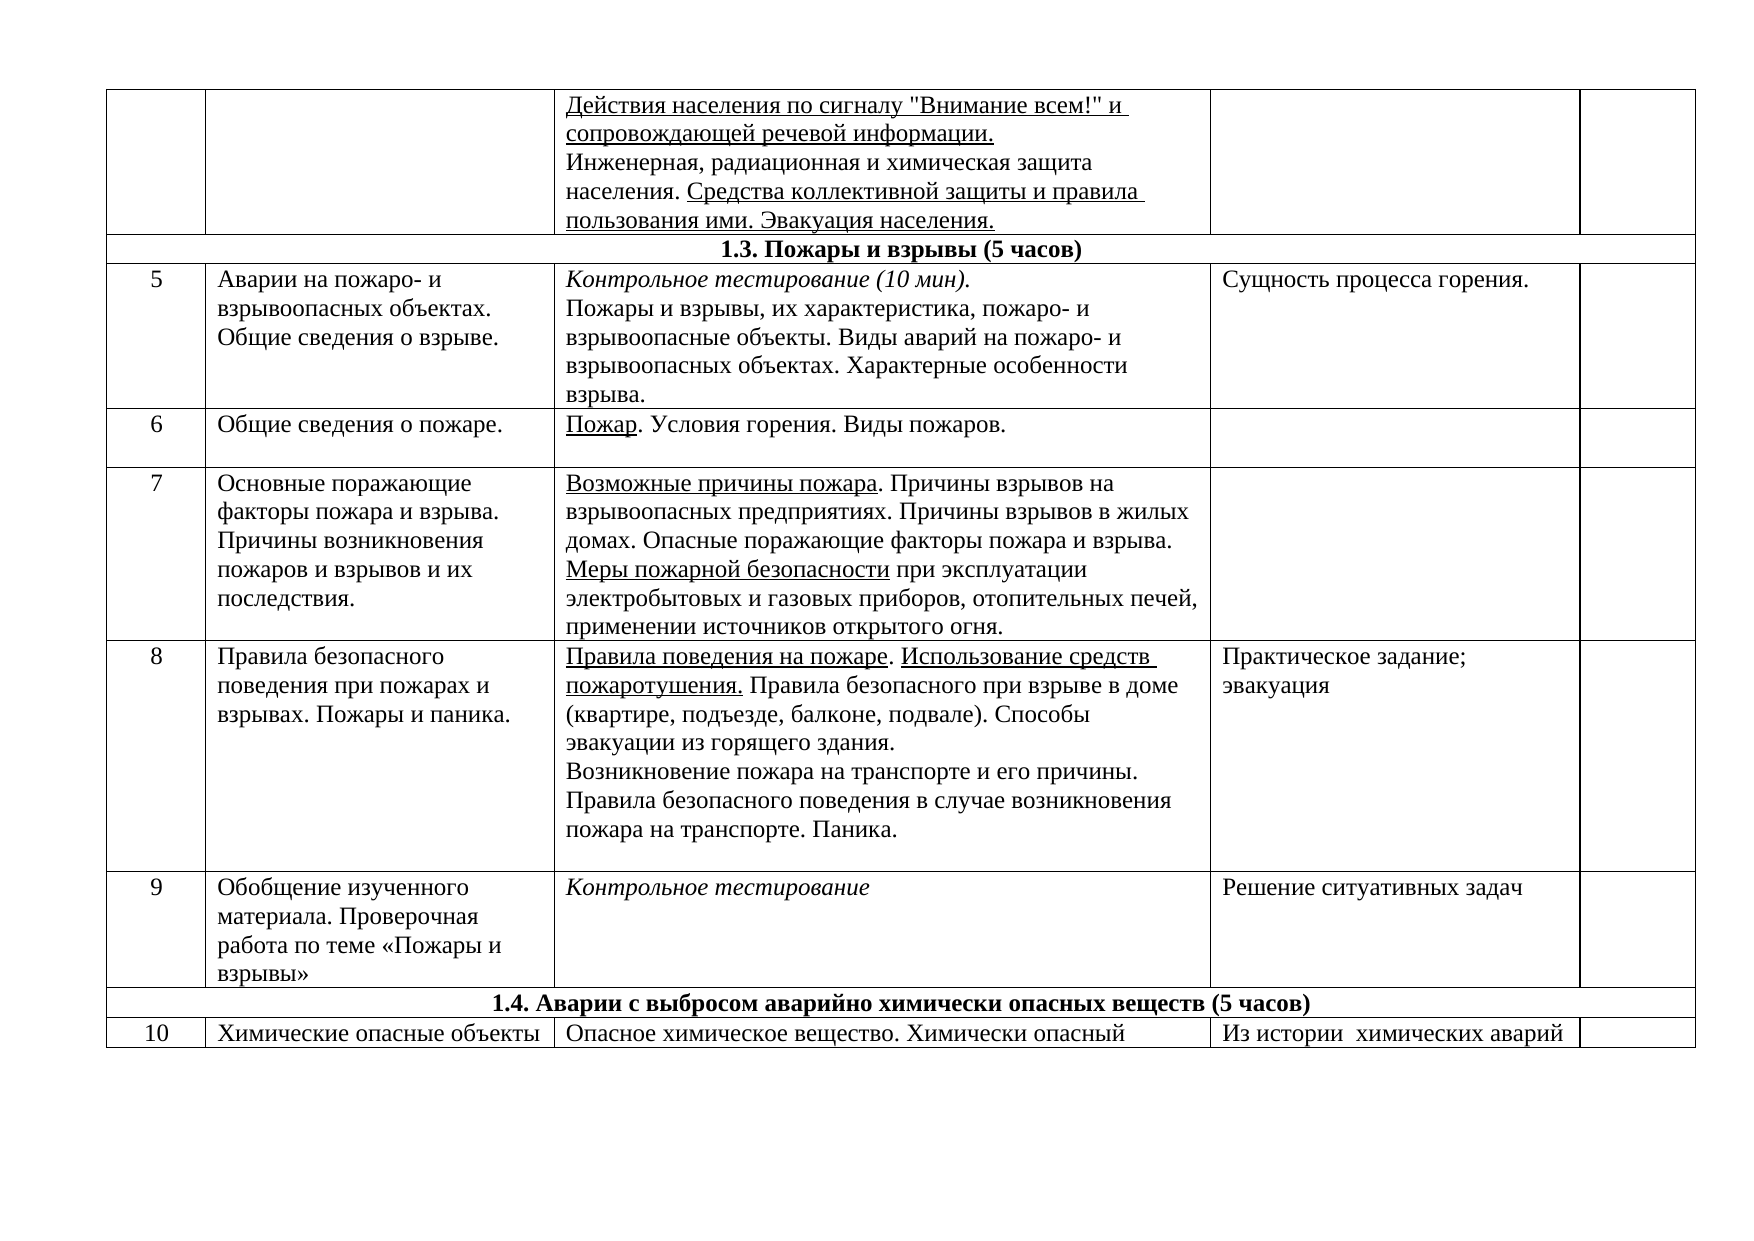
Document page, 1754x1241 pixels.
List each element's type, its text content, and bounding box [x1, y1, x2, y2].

table_cell [1581, 468, 1695, 640]
table_cell 5 [107, 264, 205, 408]
table_cell 6 [107, 409, 205, 467]
table_cell [1581, 641, 1695, 871]
table_cell 1.4. Аварии с выбросом аварийно химически опасных веществ (5 часов) [107, 988, 1695, 1017]
table_cell [1581, 90, 1695, 233]
table_cell 1.3. Пожары и взрывы (5 часов) [107, 235, 1695, 263]
table_cell Правила поведения на пожаре. Использование средств пожаротушения. Правила безопасного при взрыве в доме (квартире, подъезде, балконе, подвале). Способы эвакуации из горящего здания. Возникновение пожара на транспорте и его причины. Правила безопасного поведения в случае возникновения пожара на транспорте. Паника. [555, 641, 1210, 871]
table_cell Правила безопасного поведения при пожарах и взрывах. Пожары и паника. [206, 641, 554, 871]
table_cell Решение ситуативных задач [1211, 872, 1579, 987]
table_cell [1581, 409, 1695, 467]
table_cell Возможные причины пожара. Причины взрывов на взрывоопасных предприятиях. Причины взрывов в жилых домах. Опасные поражающие факторы пожара и взрыва. Меры пожарной безопасности при эксплуатации электробытовых и газовых приборов, отопительных печей, применении источников открытого огня. [555, 468, 1210, 640]
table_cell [206, 90, 554, 233]
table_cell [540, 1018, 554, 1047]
table_cell 10 [107, 1018, 205, 1047]
table_cell 4 [107, 90, 205, 233]
table_cell [1581, 264, 1695, 408]
table_cell 8 [107, 641, 205, 871]
table_cell [1211, 468, 1579, 640]
table_cell [1581, 872, 1695, 987]
table_cell 7 [107, 468, 205, 640]
table_cell Практическое задание; эвакуация [1211, 641, 1579, 871]
table_cell Контрольное тестирование [555, 872, 1210, 987]
table_cell Пожар. Условия горения. Виды пожаров. [555, 409, 1210, 467]
table_cell [1211, 409, 1579, 467]
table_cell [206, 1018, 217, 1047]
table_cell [555, 1018, 1210, 1047]
table_cell [1211, 90, 1579, 233]
table_cell Аварии на пожаро- и взрывоопасных объектах. Общие сведения о взрыве. [206, 264, 554, 408]
table_cell Общие сведения о пожаре. [206, 409, 554, 467]
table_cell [555, 90, 1210, 233]
table_cell Контрольное тестирование (10 мин). Пожары и взрывы, их характеристика, пожаро- и взрывоопасные объекты. Виды аварий на пожаро- и взрывоопасных объектах. Характерные особенности взрыва. [555, 264, 1210, 408]
table_cell Основные поражающие факторы пожара и взрыва. Причины возникновения пожаров и взрывов и их последствия. [206, 468, 554, 640]
table_cell Сущность процесса горения. [1211, 264, 1579, 408]
table_cell 9 [107, 872, 205, 987]
table_cell Обобщение изученного материала. Проверочная работа по теме «Пожары и взрывы» [206, 872, 554, 987]
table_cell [1211, 1018, 1579, 1047]
table_cell [1581, 1018, 1695, 1047]
